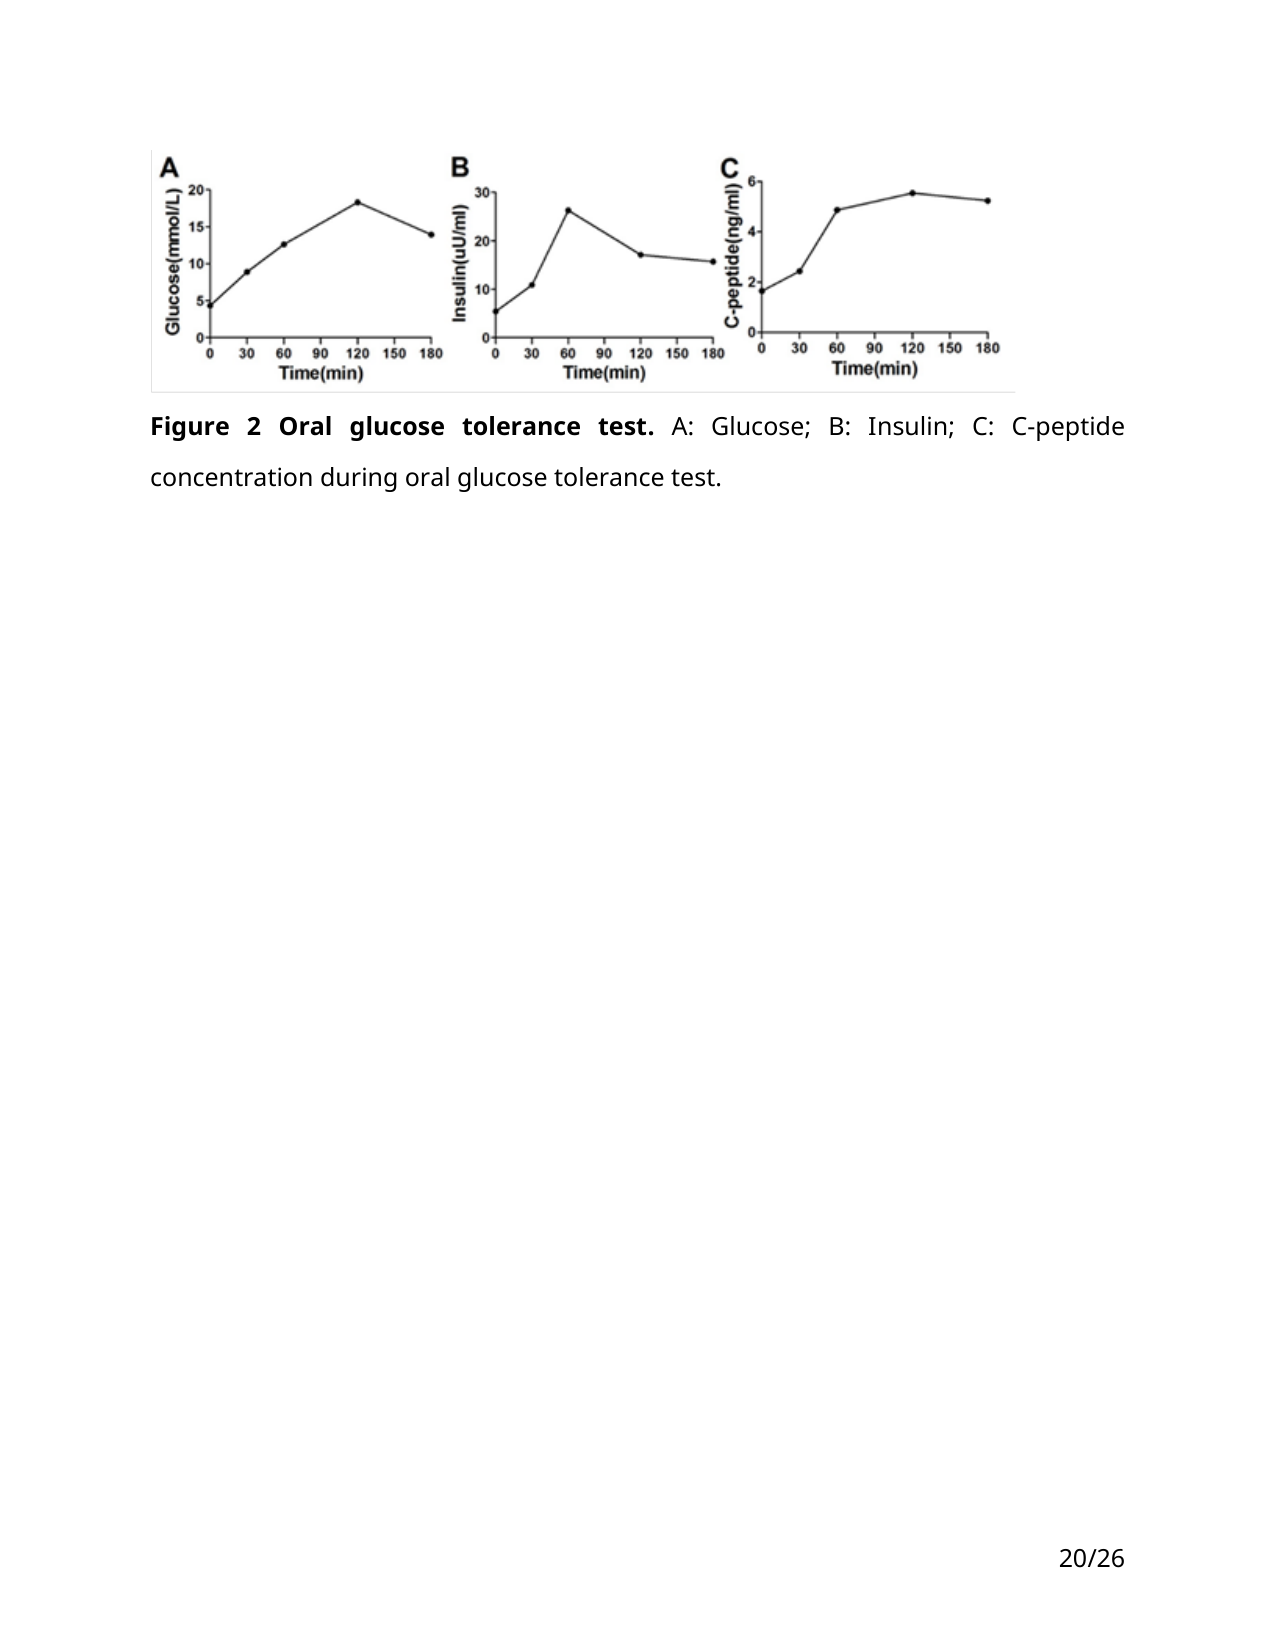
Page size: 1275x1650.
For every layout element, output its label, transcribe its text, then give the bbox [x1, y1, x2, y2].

text Figure 2 Oral glucose tolerance test. A: Glucose; B: Insulin; C: C-peptide concentration during oral glucose tolerance test. [150, 408, 1125, 493]
picture [150, 150, 1016, 394]
